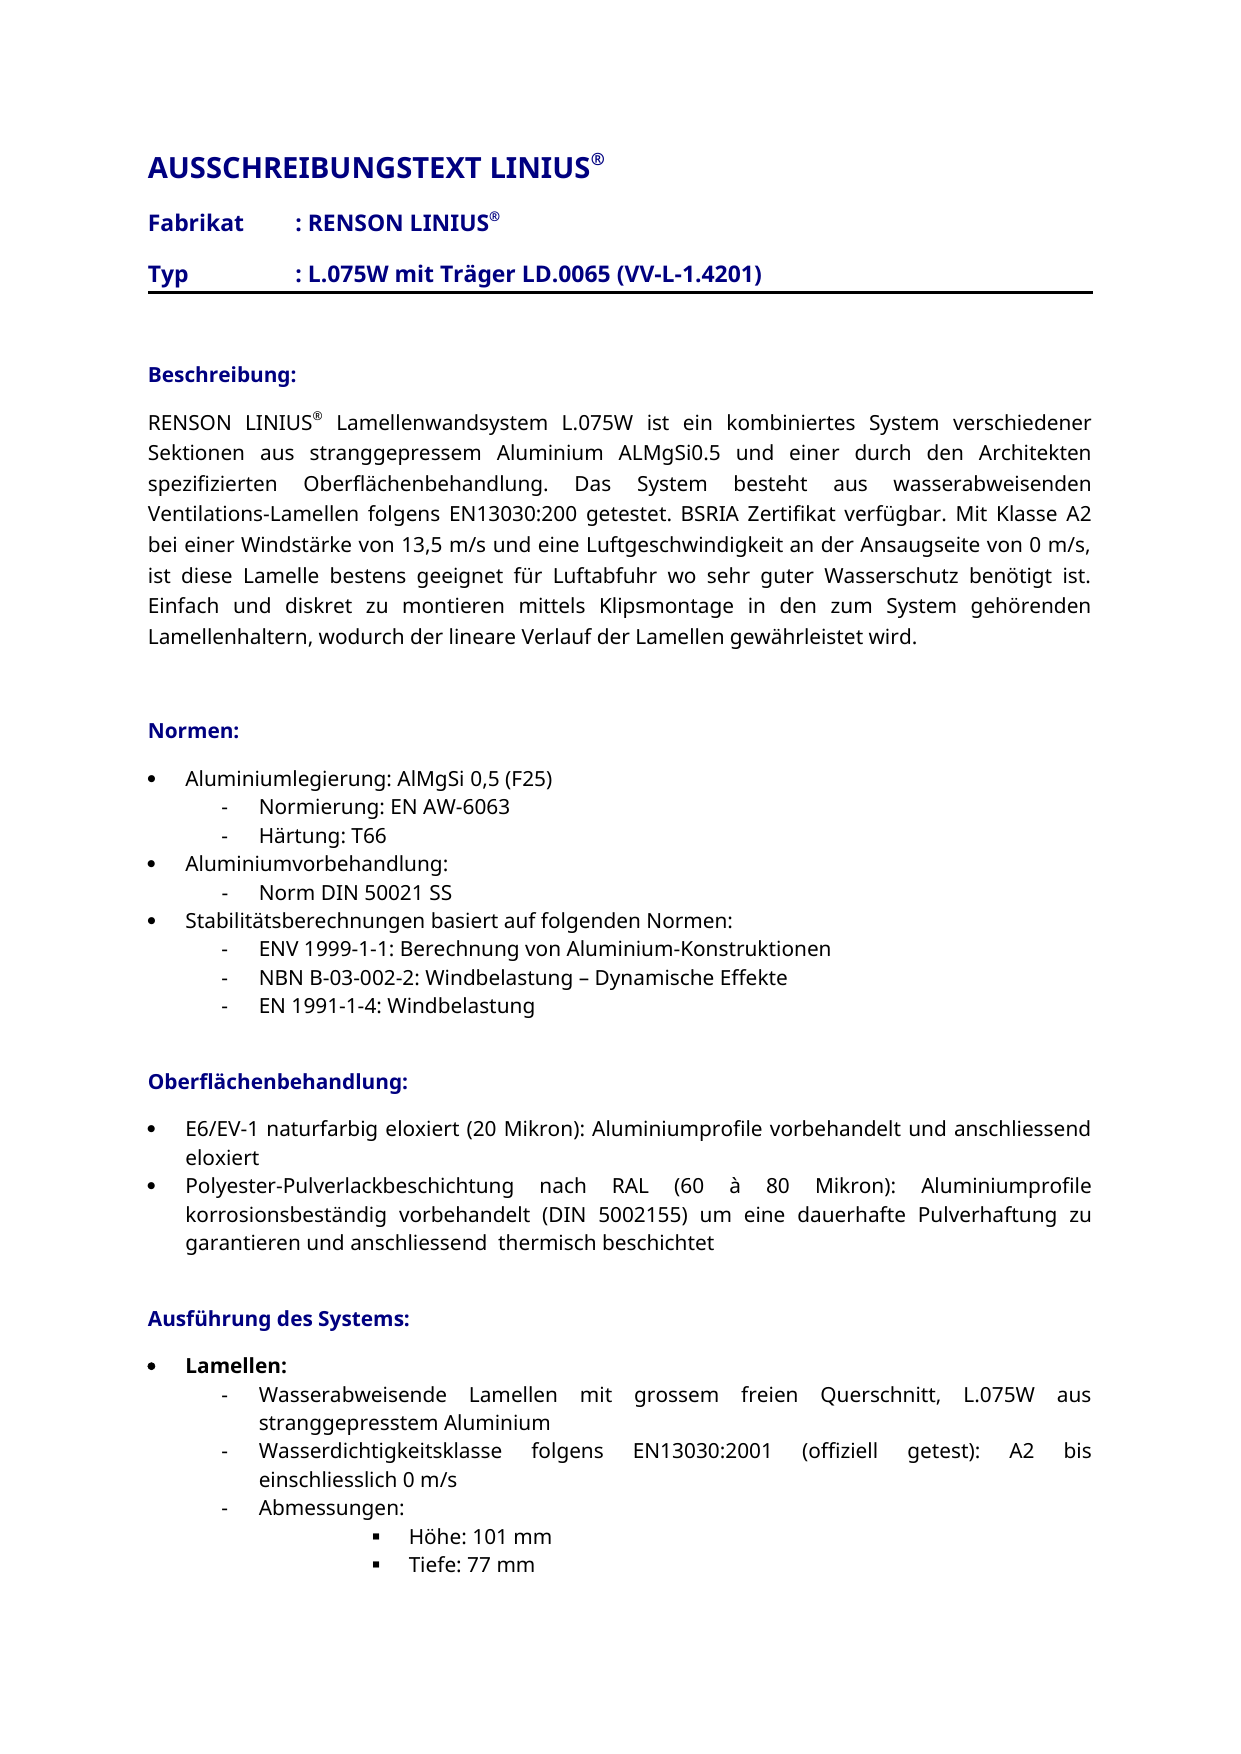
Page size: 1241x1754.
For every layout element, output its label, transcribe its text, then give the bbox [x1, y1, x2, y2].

text Oberflächenbehandlung: [148, 1067, 1093, 1096]
list Abmessungen: [221, 1493, 1093, 1522]
list Tiefe: 77 mm [371, 1550, 1093, 1579]
text Beschreibung: [148, 360, 1093, 389]
list Wasserdichtigkeitsklasse folgens EN13030:2001 (offiziell getest): A2 bis einschliesslich 0 m/s [221, 1437, 1093, 1493]
text Fabrikat : RENSON LINIUS® [148, 207, 1093, 238]
text Normen: [148, 717, 1093, 745]
list Wasserabweisende Lamellen mit grossem freien Querschnitt, L.075W aus stranggepresstem Aluminium [221, 1380, 1093, 1437]
text RENSON LINIUS® Lamellenwandsystem L.075W ist ein kombiniertes System verschiedener Sektionen aus stranggepressem Aluminium ALMgSi0.5 und einer durch den Architekten spezifizierten Oberflächenbehandlung. Das System besteht aus wasserabweisenden Ventilations-Lamellen folgens EN13030:200 getestet. BSRIA Zertifikat verfügbar. Mit Klasse A2 bei einer Windstärke von 13,5 m/s und eine Luftgeschwindigkeit an der Ansaugseite von 0 m/s, ist diese Lamelle bestens geeignet für Luftabfuhr wo sehr guter Wasserschutz benötigt ist. Einfach und diskret zu montieren mittels Klipsmontage in den zum System gehörenden Lamellenhaltern, wodurch der lineare Verlauf der Lamellen gewährleistet wird. [148, 408, 1093, 651]
text AUSSCHREIBUNGSTEXT LINIUS® [148, 148, 1093, 187]
list Normierung: EN AW-6063 [221, 792, 1093, 821]
list E6/EV-1 naturfarbig eloxiert (20 Mikron): Aluminiumprofile vorbehandelt und anschliessend eloxiert [148, 1114, 1093, 1171]
list NBN B-03-002-2: Windbelastung – Dynamische Effekte [221, 963, 1093, 991]
list Lamellen: [148, 1351, 1093, 1380]
list Aluminiumvorbehandlung: [148, 849, 1093, 878]
list EN 1991-1-4: Windbelastung [221, 991, 1093, 1020]
list Polyester-Pulverlackbeschichtung nach RAL (60 à 80 Mikron): Aluminiumprofile korrosionsbeständig vorbehandelt (DIN 5002155) um eine dauerhafte Pulverhaftung zu garantieren und anschliessend thermisch beschichtet [148, 1171, 1093, 1257]
list Höhe: 101 mm [371, 1522, 1093, 1550]
list ENV 1999-1-1: Berechnung von Aluminium-Konstruktionen [221, 934, 1093, 963]
text Ausführung des Systems: [148, 1304, 1093, 1332]
list Härtung: T66 [221, 821, 1093, 849]
list Aluminiumlegierung: AlMgSi 0,5 (F25) [148, 764, 1093, 792]
list Norm DIN 50021 SS [221, 878, 1093, 906]
text Typ : L.075W mit Träger LD.0065 (VV-L-1.4201) [148, 257, 1093, 291]
list Stabilitätsberechnungen basiert auf folgenden Normen: [148, 906, 1093, 934]
